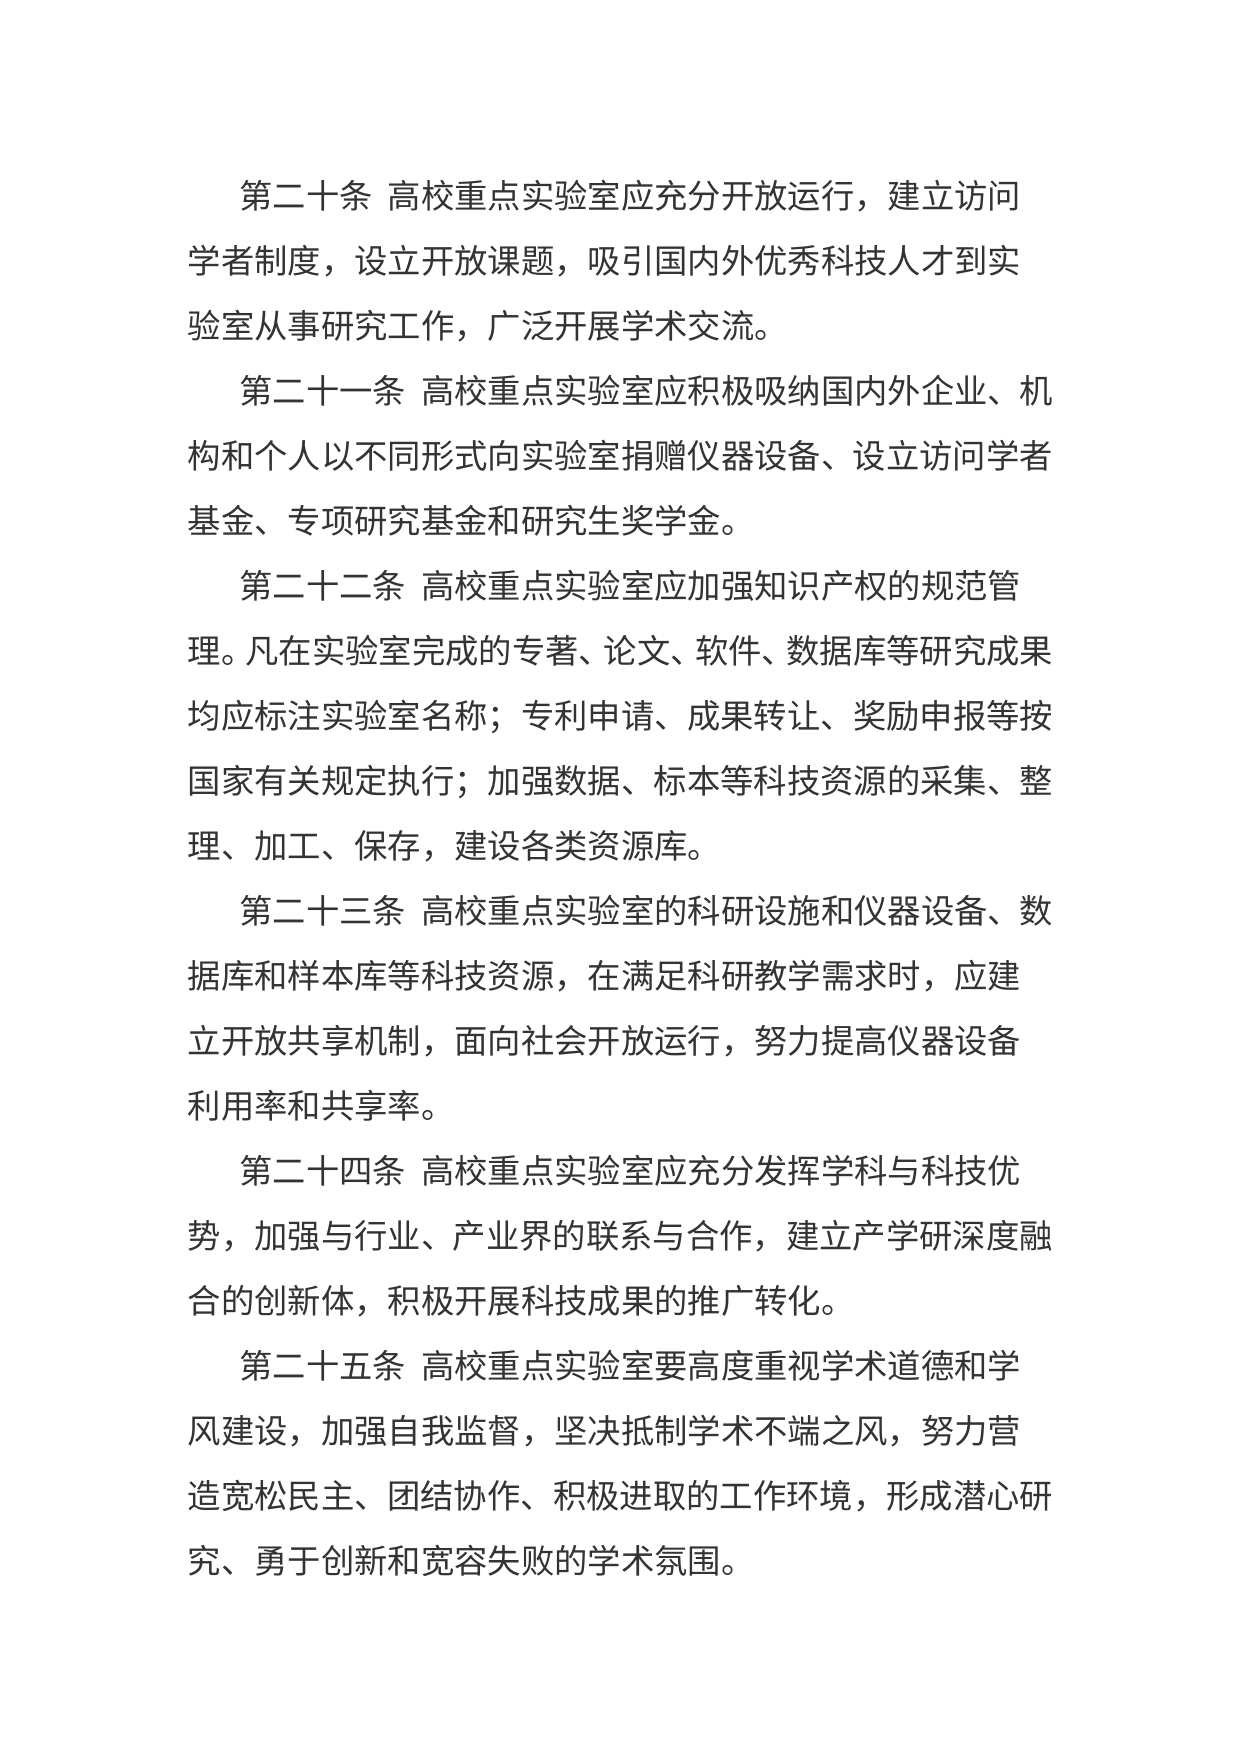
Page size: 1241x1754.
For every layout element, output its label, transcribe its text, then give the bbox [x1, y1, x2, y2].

text 第二十条 高校重点实验室应充分开放运行，建立访问学者制度，设立开放课题，吸引国内外优秀科技人才到实验室从事研究工作，广泛开展学术交流。 [187, 422, 1053, 617]
text 第十九条 高校重点实验室应注重青年人才培养，吸引研究生、优秀本科生进入实验室参与科学研究和学术交流活动，并注重研究成果向教学内容及时转化。积极与国内外高等学校、科研机构和行业企业开展创新人才联合培养。 [187, 162, 1053, 422]
text 第二十一条 高校重点实验室应积极吸纳国内外企业、机构和个人以不同形式向实验室捐赠仪器设备、设立访问学者基金、专项研究基金和研究生奖学金。 [187, 617, 1053, 812]
text 第二十四条 高校重点实验室应充分发挥学科与科技优势，加强与行业、产业界的联系与合作，建立产学研深度融合的创新体，积极开展科技成果的推广转化。 [187, 1397, 1053, 1592]
text 第二十二条 高校重点实验室应加强知识产权的规范管理。凡在实验室完成的专著、论文、软件、数据库等研究成果均应标注实验室名称；专利申请、成果转让、奖励申报等按国家有关规定执行；加强数据、标本等科技资源的采集、整理、加工、保存，建设各类资源库。 [187, 812, 1053, 1137]
text 第二十三条 高校重点实验室的科研设施和仪器设备、数据库和样本库等科技资源，在满足科研教学需求时，应建立开放共享机制，面向社会开放运行，努力提高仪器设备利用率和共享率。 [187, 1137, 1053, 1397]
